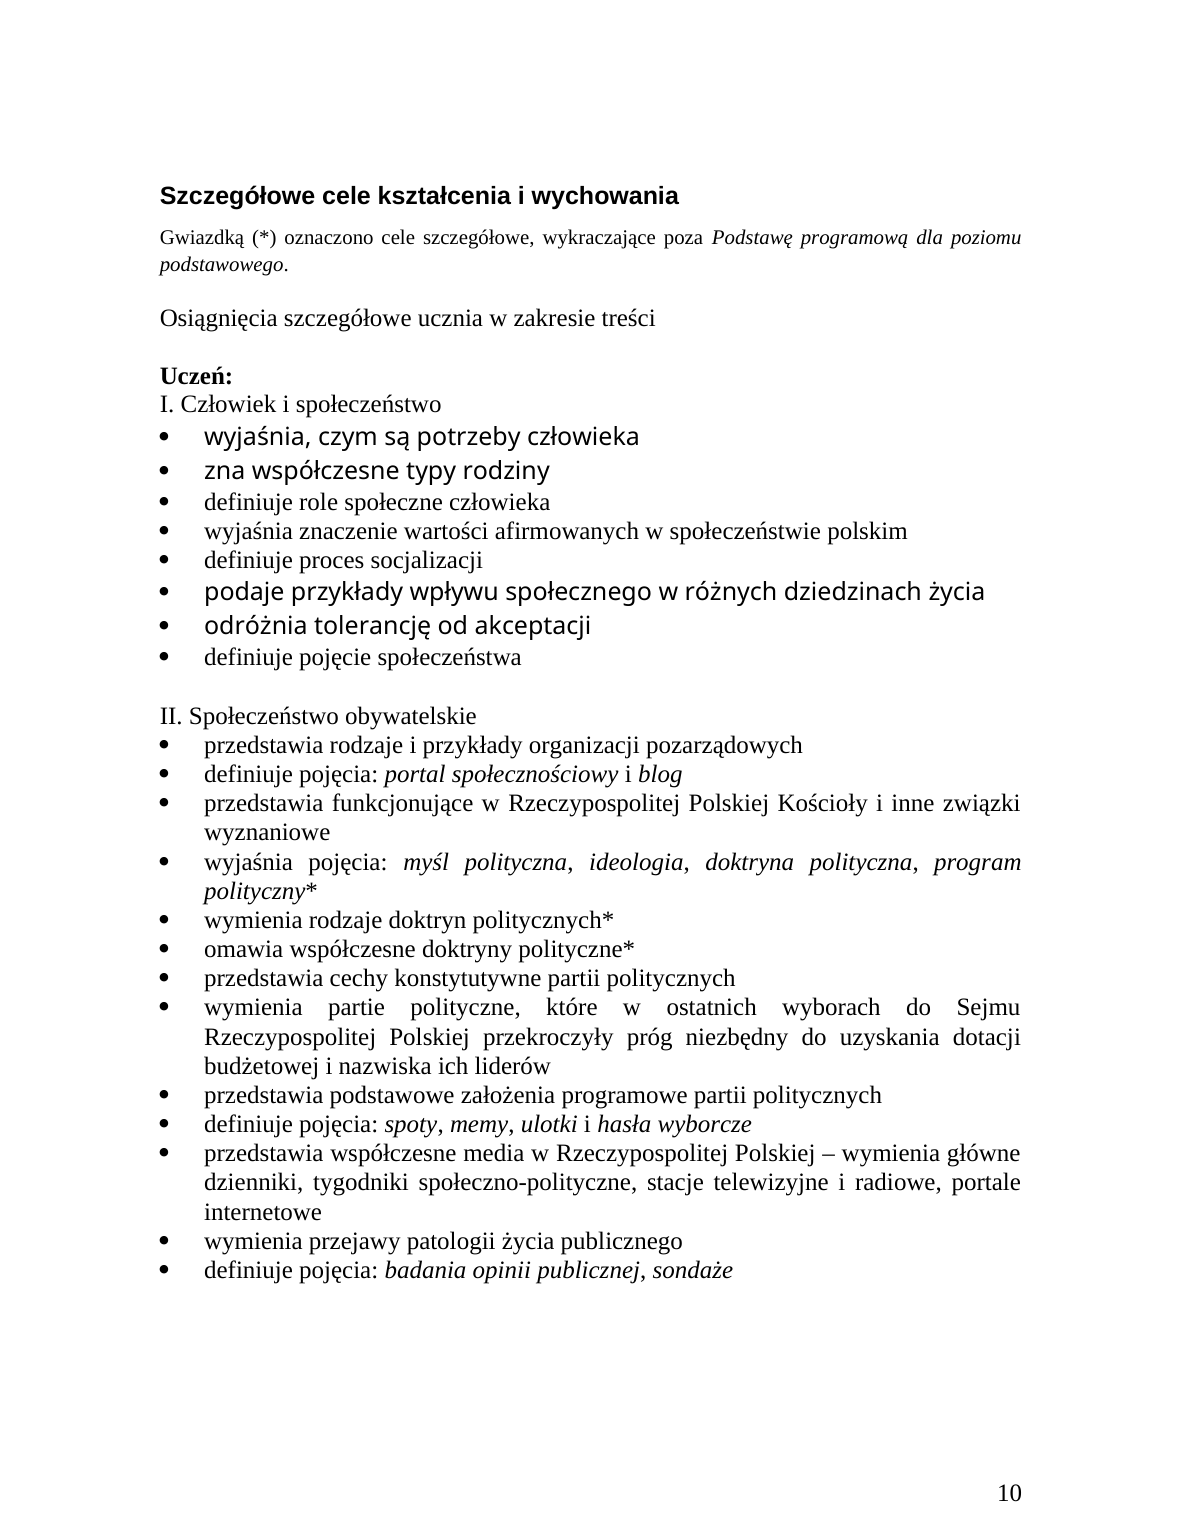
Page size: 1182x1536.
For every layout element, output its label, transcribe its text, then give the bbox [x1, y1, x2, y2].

text definiuje pojęcia: badania opinii publicznej, sondaże [159, 1254, 1022, 1284]
text odróżnia tolerancję od akceptacji [159, 608, 1022, 642]
text Gwiazdką (*) oznaczono cele szczegółowe, wykraczające poza Podstawę programową dla poziomu podstawowego. [159, 222, 1022, 276]
text Szczegółowe cele kształcenia i wychowania [159, 172, 1022, 209]
text definiuje role społeczne człowieka [159, 486, 1022, 516]
text przedstawia funkcjonujące w Rzeczypospolitej Polskiej Kościoły i inne związki wyznaniowe [159, 788, 1022, 846]
text definiuje pojęcie społeczeństwa [159, 642, 1022, 671]
text Osiągnięcia szczegółowe ucznia w zakresie treści [159, 303, 1022, 332]
text definiuje pojęcia: portal społecznościowy i blog [159, 759, 1022, 788]
text Uczeń: [159, 361, 1022, 389]
text definiuje pojęcia: spoty, memy, ulotki i hasła wyborcze [159, 1109, 1022, 1138]
text definiuje proces socjalizacji [159, 545, 1022, 574]
text przedstawia współczesne media w Rzeczypospolitej Polskiej – wymienia główne dzienniki, tygodniki społeczno-polityczne, stacje telewizyjne i radiowe, portale internetowe [159, 1138, 1022, 1225]
text przedstawia rodzaje i przykłady organizacji pozarządowych [159, 729, 1022, 759]
text I. Człowiek i społeczeństwo [159, 389, 1022, 418]
list II. Społeczeństwo obywatelskie [159, 700, 1022, 729]
text wymienia przejawy patologii życia publicznego [159, 1225, 1022, 1254]
text wymienia rodzaje doktryn politycznych* [159, 904, 1022, 934]
text przedstawia cechy konstytutywne partii politycznych [159, 963, 1022, 992]
text wyjaśnia, czym są potrzeby człowieka [159, 418, 1022, 452]
text zna współczesne typy rodziny [159, 452, 1022, 486]
text podaje przykłady wpływu społecznego w różnych dziedzinach życia [159, 574, 1022, 608]
text przedstawia podstawowe założenia programowe partii politycznych [159, 1079, 1022, 1109]
text wymienia partie polityczne, które w ostatnich wyborach do Sejmu Rzeczypospolitej Polskiej przekroczyły próg niezbędny do uzyskania dotacji budżetowej i nazwiska ich liderów [159, 992, 1022, 1079]
text wyjaśnia pojęcia: myśl polityczna, ideologia, doktryna polityczna, program polityczny* [159, 846, 1022, 904]
text omawia współczesne doktryny polityczne* [159, 934, 1022, 963]
text wyjaśnia znaczenie wartości afirmowanych w społeczeństwie polskim [159, 516, 1022, 545]
